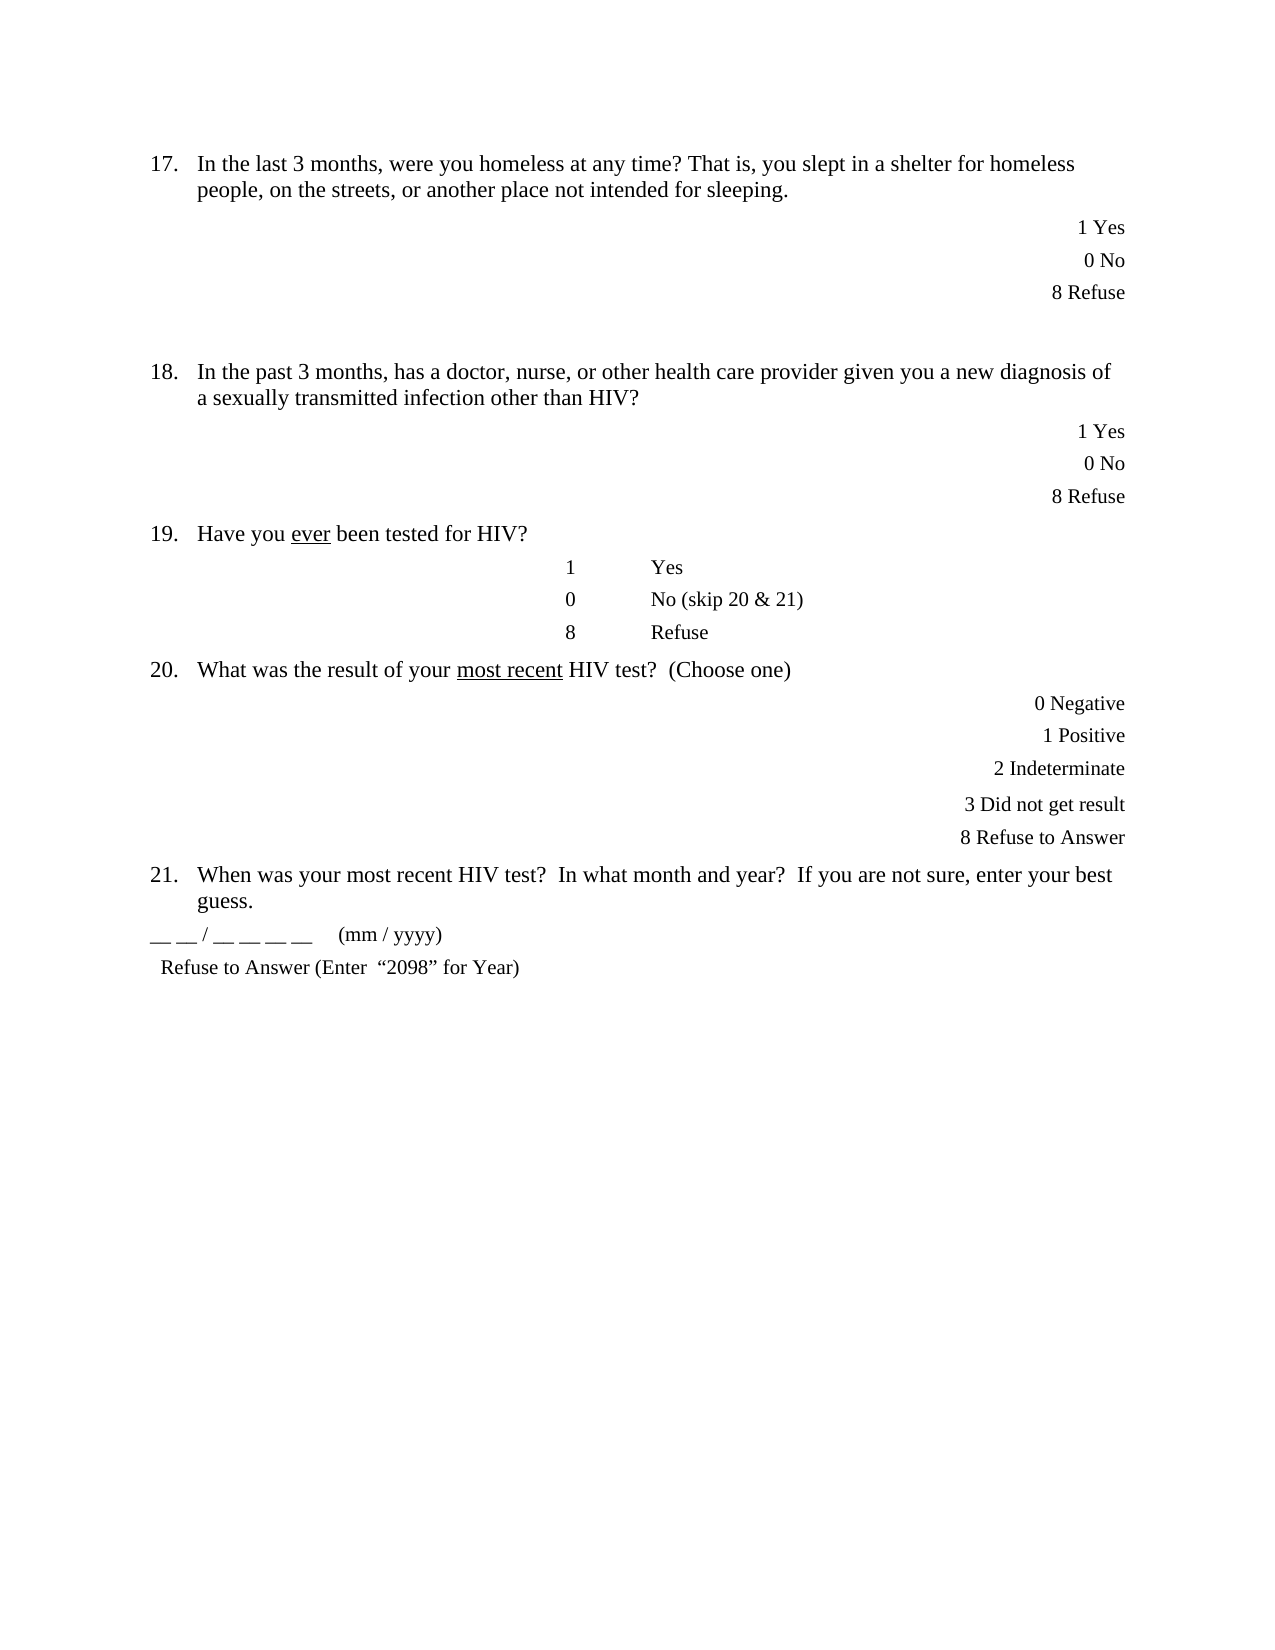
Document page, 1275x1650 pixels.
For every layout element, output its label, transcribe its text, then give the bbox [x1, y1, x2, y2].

text 0 Negative [150, 691, 1125, 715]
text 21. When was your most recent HIV test? In what month and year? If you are not sure, enter your best guess. [150, 861, 1125, 914]
text 0 No [150, 451, 1125, 475]
text 1 Yes [150, 419, 1125, 443]
text Refuse to Answer (Enter “2098” for Year) [150, 955, 1125, 979]
text 8 Refuse [150, 484, 1125, 508]
text 19. Have you ever been tested for HIV? [150, 520, 1125, 547]
text 18. In the past 3 months, has a doctor, nurse, or other health care provider given you a new diagnosis of a sexually transmitted infection other than HIV? [150, 358, 1125, 411]
text 8 Refuse [150, 280, 1125, 304]
text 1 Yes [150, 555, 1125, 579]
text 2 Indeterminate [150, 756, 1125, 780]
text 1 Positive [150, 723, 1125, 747]
text 8 Refuse to Answer [150, 825, 1125, 849]
text 0 No (skip 20 & 21) [150, 587, 1125, 611]
text 8 Refuse [150, 620, 1125, 644]
text __ __ / __ __ __ __ (mm / yyyy) [150, 922, 1125, 946]
text 20. What was the result of your most recent HIV test? (Choose one) [150, 656, 1125, 683]
text 0 No [150, 248, 1125, 272]
text 17. In the last 3 months, were you homeless at any time? That is, you slept in a shelter for homeless people, on the streets, or another place not intended for sleeping. [150, 150, 1125, 203]
text 1 Yes [150, 215, 1125, 239]
text 3 Did not get result [750, 792, 1125, 816]
